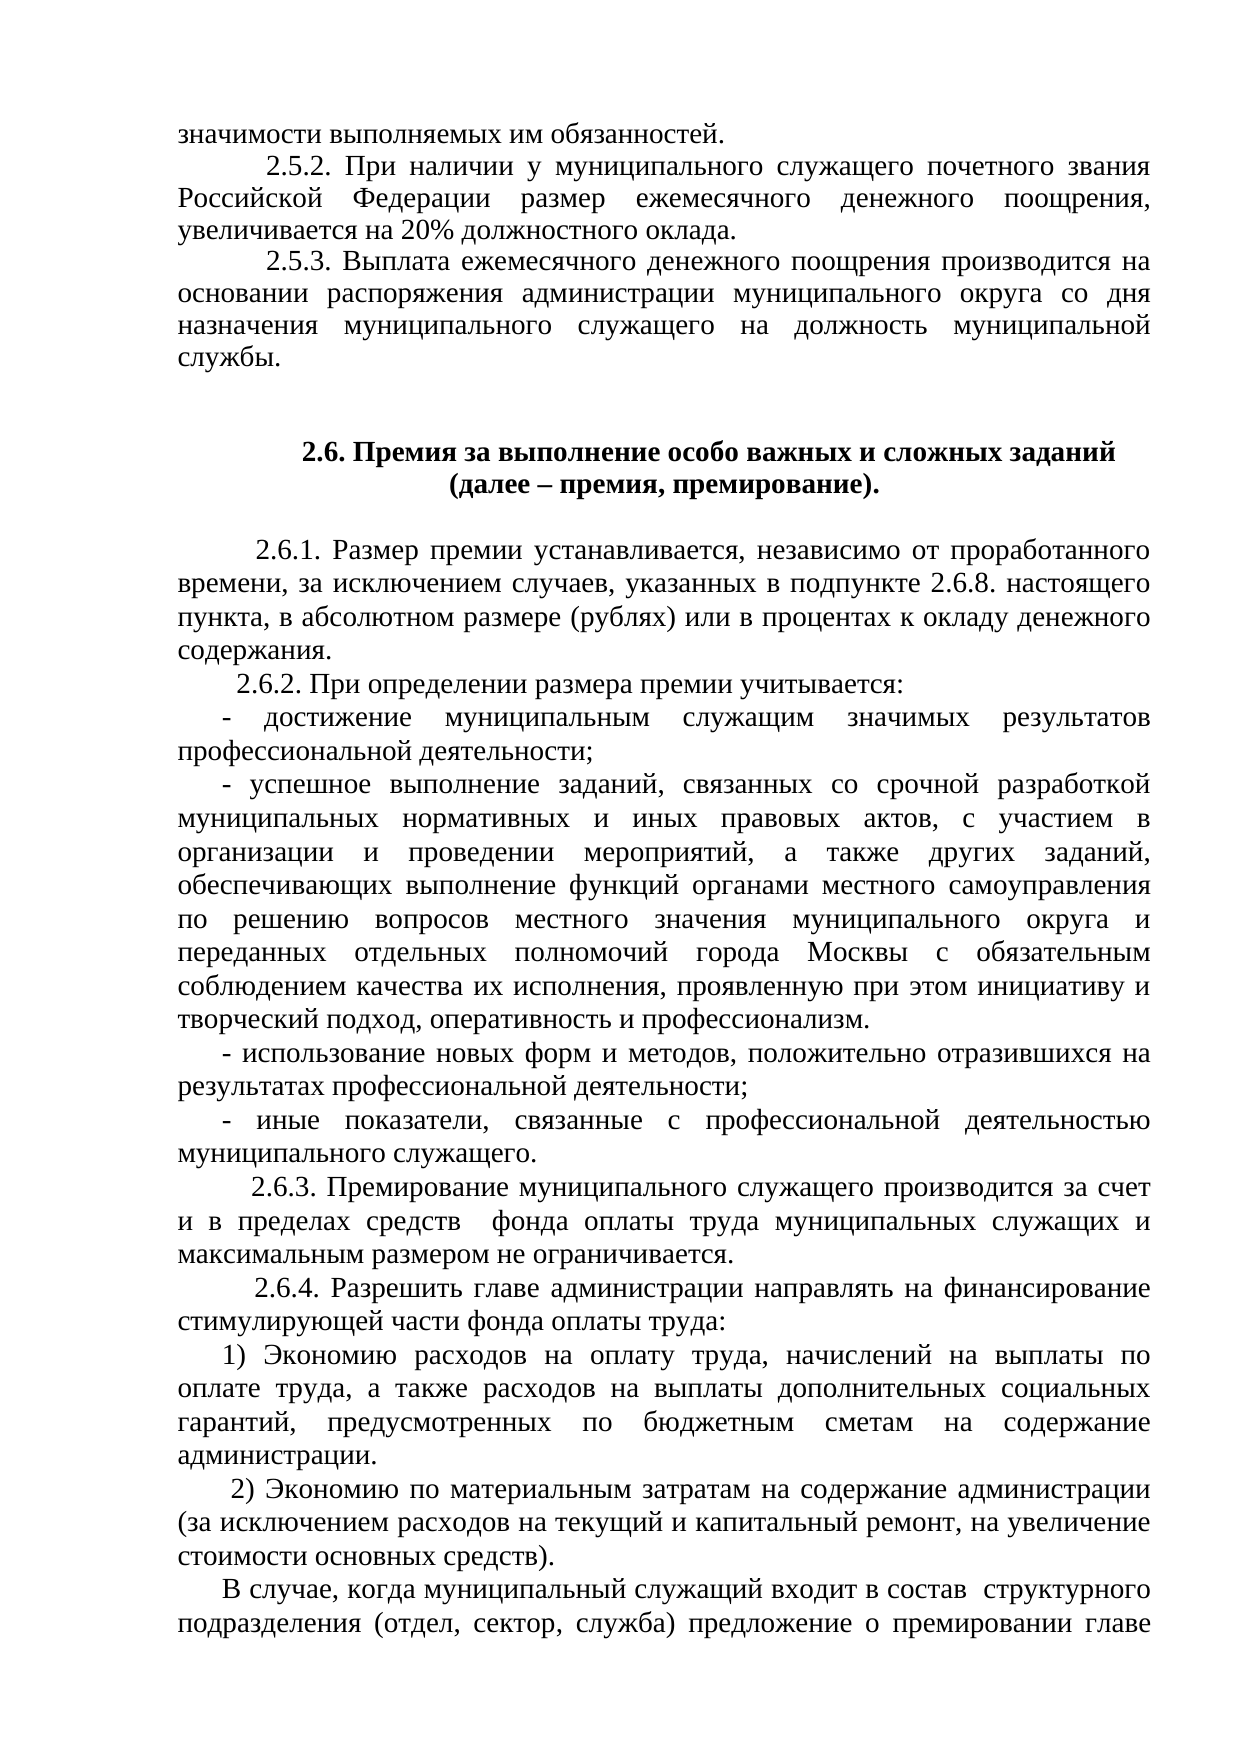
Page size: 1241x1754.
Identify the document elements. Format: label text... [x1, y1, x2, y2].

text 1) Экономию расходов на оплату труда, начислений на выплаты по оплате труда, а также расходов на выплаты дополнительных социальных гарантий, предусмотренных по бюджетным сметам на содержание администрации. [177, 1337, 1152, 1471]
text - использование новых форм и методов, положительно отразившихся на результатах профессиональной деятельности; [177, 1035, 1152, 1102]
text - достижение муниципальным служащим значимых результатов профессиональной деятельности; [177, 699, 1152, 767]
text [177, 118, 1152, 150]
text 2.6.1. Размер премии устанавливается, независимо от проработанного времени, за исключением случаев, указанных в подпункте 2.6.8. настоящего пункта, в абсолютном размере (рублях) или в процентах к окладу денежного содержания. [177, 532, 1152, 666]
text - успешное выполнение заданий, связанных со срочной разработкой муниципальных нормативных и иных правовых актов, с участием в организации и проведении мероприятий, а также других заданий, обеспечивающих выполнение функций органами местного самоуправления по решению вопросов местного значения муниципального округа и переданных отдельных полномочий города Москвы с обязательным соблюдением качества их исполнения, проявленную при этом инициативу и творческий подход, оперативность и профессионализм. [177, 767, 1152, 1035]
text 2.6.2. При определении размера премии учитывается: [177, 666, 1152, 699]
text 2.5.2. При наличии у муниципального служащего почетного звания Российской Федерации размер ежемесячного денежного поощрения, увеличивается на 20% должностного оклада. [177, 150, 1152, 245]
text 2) Экономию по материальным затратам на содержание администрации (за исключением расходов на текущий и капитальный ремонт, на увеличение стоимости основных средств). [177, 1471, 1152, 1572]
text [177, 1572, 1152, 1639]
text 2.6.3. Премирование муниципального служащего производится за счет и в пределах средств фонда оплаты труда муниципальных служащих и максимальным размером не ограничивается. [177, 1169, 1152, 1270]
text 2.6. Премия за выполнение особо важных и сложных заданий (далее – премия, премирование). [177, 436, 1152, 500]
text 2.6.4. Разрешить главе администрации направлять на финансирование стимулирующей части фонда оплаты труда: [177, 1270, 1152, 1337]
text - иные показатели, связанные с профессиональной деятельностью муниципального служащего. [177, 1102, 1152, 1169]
text 2.5.3. Выплата ежемесячного денежного поощрения производится на основании распоряжения администрации муниципального округа со дня назначения муниципального служащего на должность муниципальной службы. [177, 245, 1152, 373]
